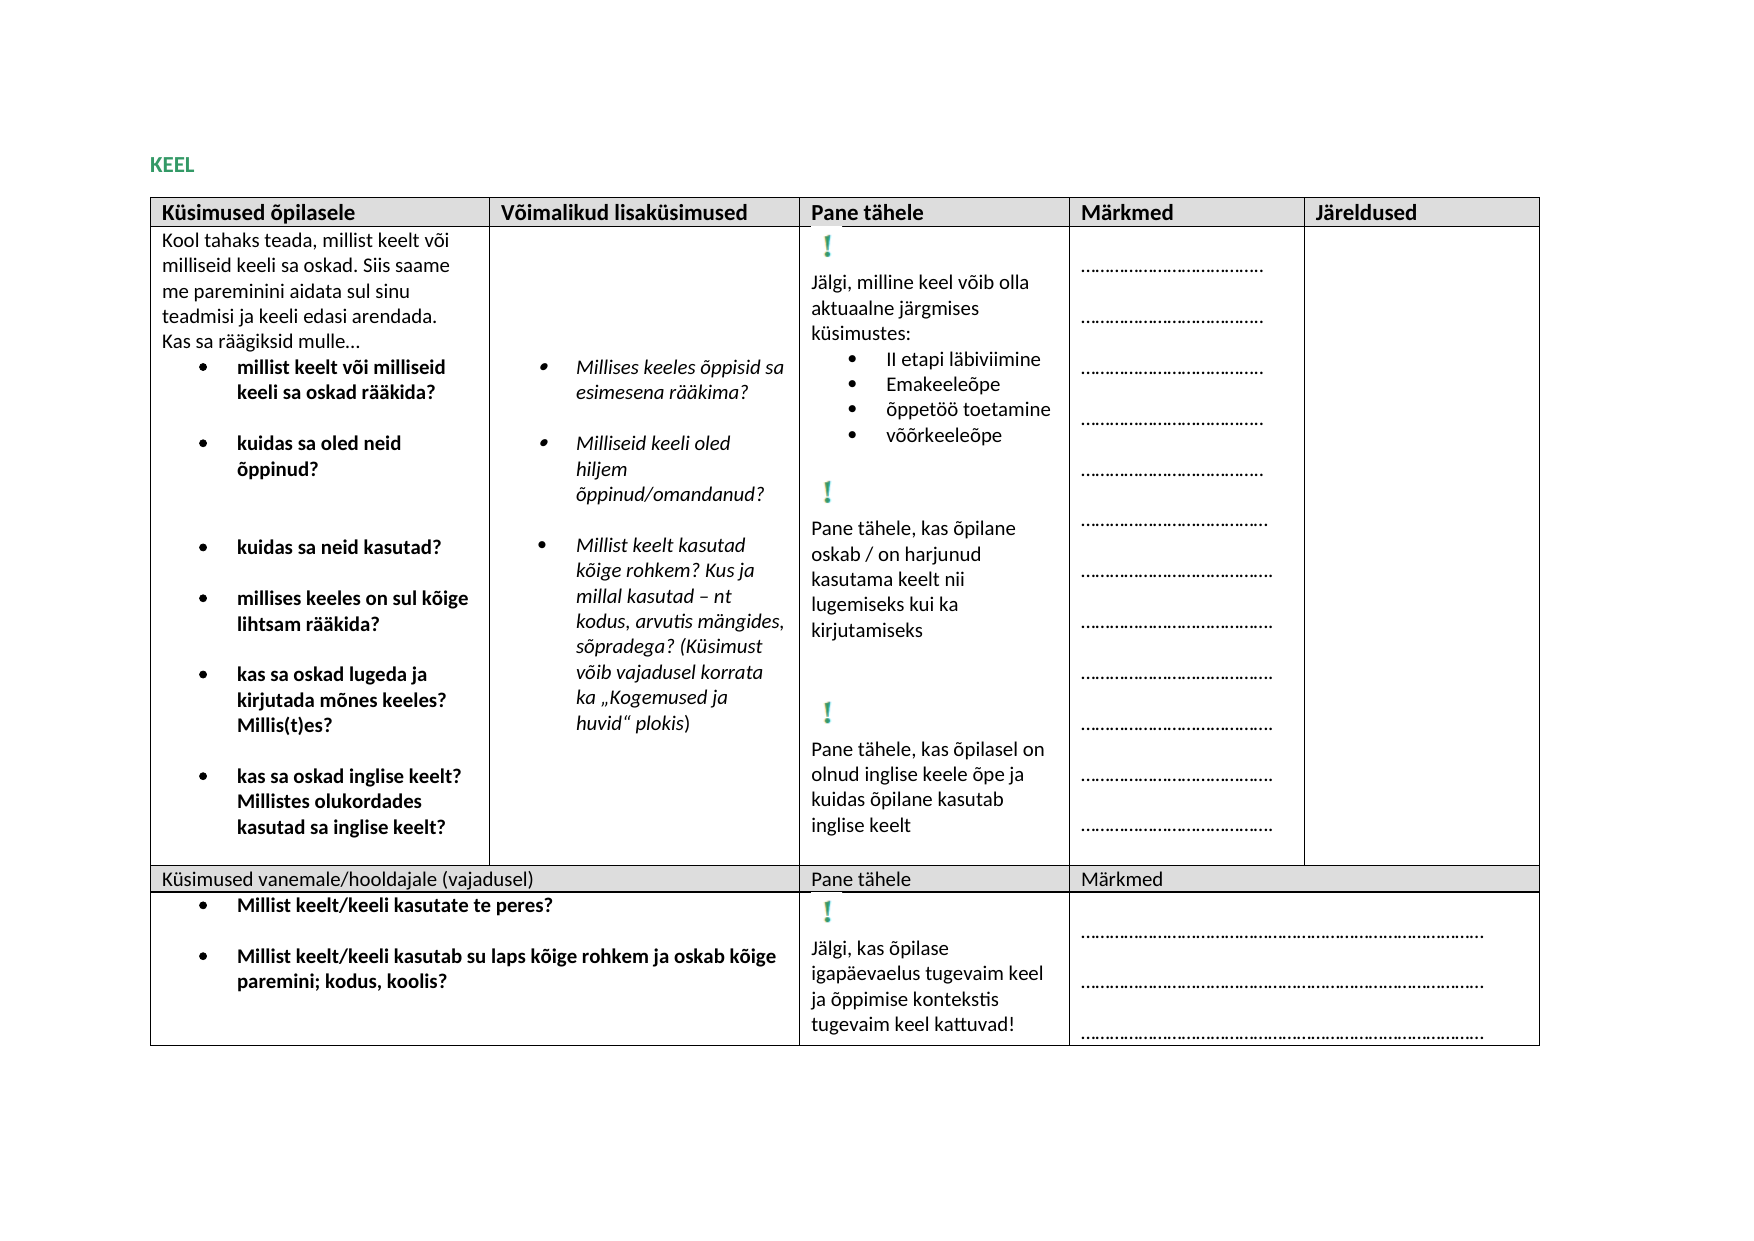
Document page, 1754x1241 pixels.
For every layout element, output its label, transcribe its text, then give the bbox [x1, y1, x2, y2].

table_cell Millises keeles õppisid sa esimesena rääkima? Milliseid keeli oled hiljem õppinud/omandanud? Millist keelt kasutad kõige rohkem? Kus ja millal kasutad – nt kodus, arvutis mängides, sõpradega? (Küsimust võib vajadusel korrata ka „Kogemused ja huvid“ plokis) [490, 227, 799, 865]
table_header Järeldused [1305, 198, 1539, 226]
picture [811, 226, 843, 270]
table_cell Kool tahaks teada, millist keelt või milliseid keeli sa oskad. Siis saame me pareminini aidata sul sinu teadmisi ja keeli edasi arendada. Kas sa räägiksid mulle… millist keelt või milliseid keeli sa oskad rääkida? kuidas sa oled neid õppinud? kuidas sa neid kasutad? millises keeles on sul kõige lihtsam rääkida? kas sa oskad lugeda ja kirjutada mõnes keeles? Millis(t)es? kas sa oskad inglise keelt? Millistes olukordades kasutad sa inglise keelt? [151, 227, 489, 865]
table_cell [1305, 227, 1539, 865]
table_cell Küsimused vanemale/hooldajale (vajadusel) [151, 866, 799, 891]
table_cell Jälgi, kas õpilase igapäevaelus tugevaim keel ja õppimise kontekstis tugevaim keel kattuvad! [800, 893, 1069, 1045]
table_cell Märkmed [1070, 866, 1539, 891]
text KEEL [150, 150, 1604, 178]
table_header Küsimused õpilasele [151, 198, 489, 226]
table_header Pane tähele [800, 198, 1069, 226]
picture [811, 892, 843, 935]
table_cell Millist keelt/keeli kasutate te peres? Millist keelt/keeli kasutab su laps kõige rohkem ja oskab kõige paremini; kodus, koolis? [151, 893, 799, 1045]
table_header Märkmed [1070, 198, 1304, 226]
table_cell Jälgi, milline keel võib olla aktuaalne järgmises küsimustes: II etapi läbiviimine Emakeeleõpe õppetöö toetamine võõrkeeleõpe Pane tähele, kas õpilane oskab / on harjunud kasutama keelt nii lugemiseks kui ka kirjutamiseks Pane tähele, kas õpilasel on olnud inglise keele õpe ja kuidas õpilane kasutab inglise keelt [800, 227, 1069, 865]
table_cell ……………………………….. ……………………………….. ……………………………….. ……………………………….. ……………………………….. ………………………………… …………………………………. …………………………………. …………………………………. …………………………………. …………………………………. …………………………………. [1070, 227, 1304, 865]
picture [811, 693, 843, 736]
table_cell Pane tähele [800, 866, 1069, 891]
table_header Võimalikud lisaküsimused [490, 198, 799, 226]
table_cell ………………………………………………………………………… ………………………………………………………………………… ………………………………………………………………………… [1070, 893, 1539, 1045]
picture [811, 472, 843, 516]
